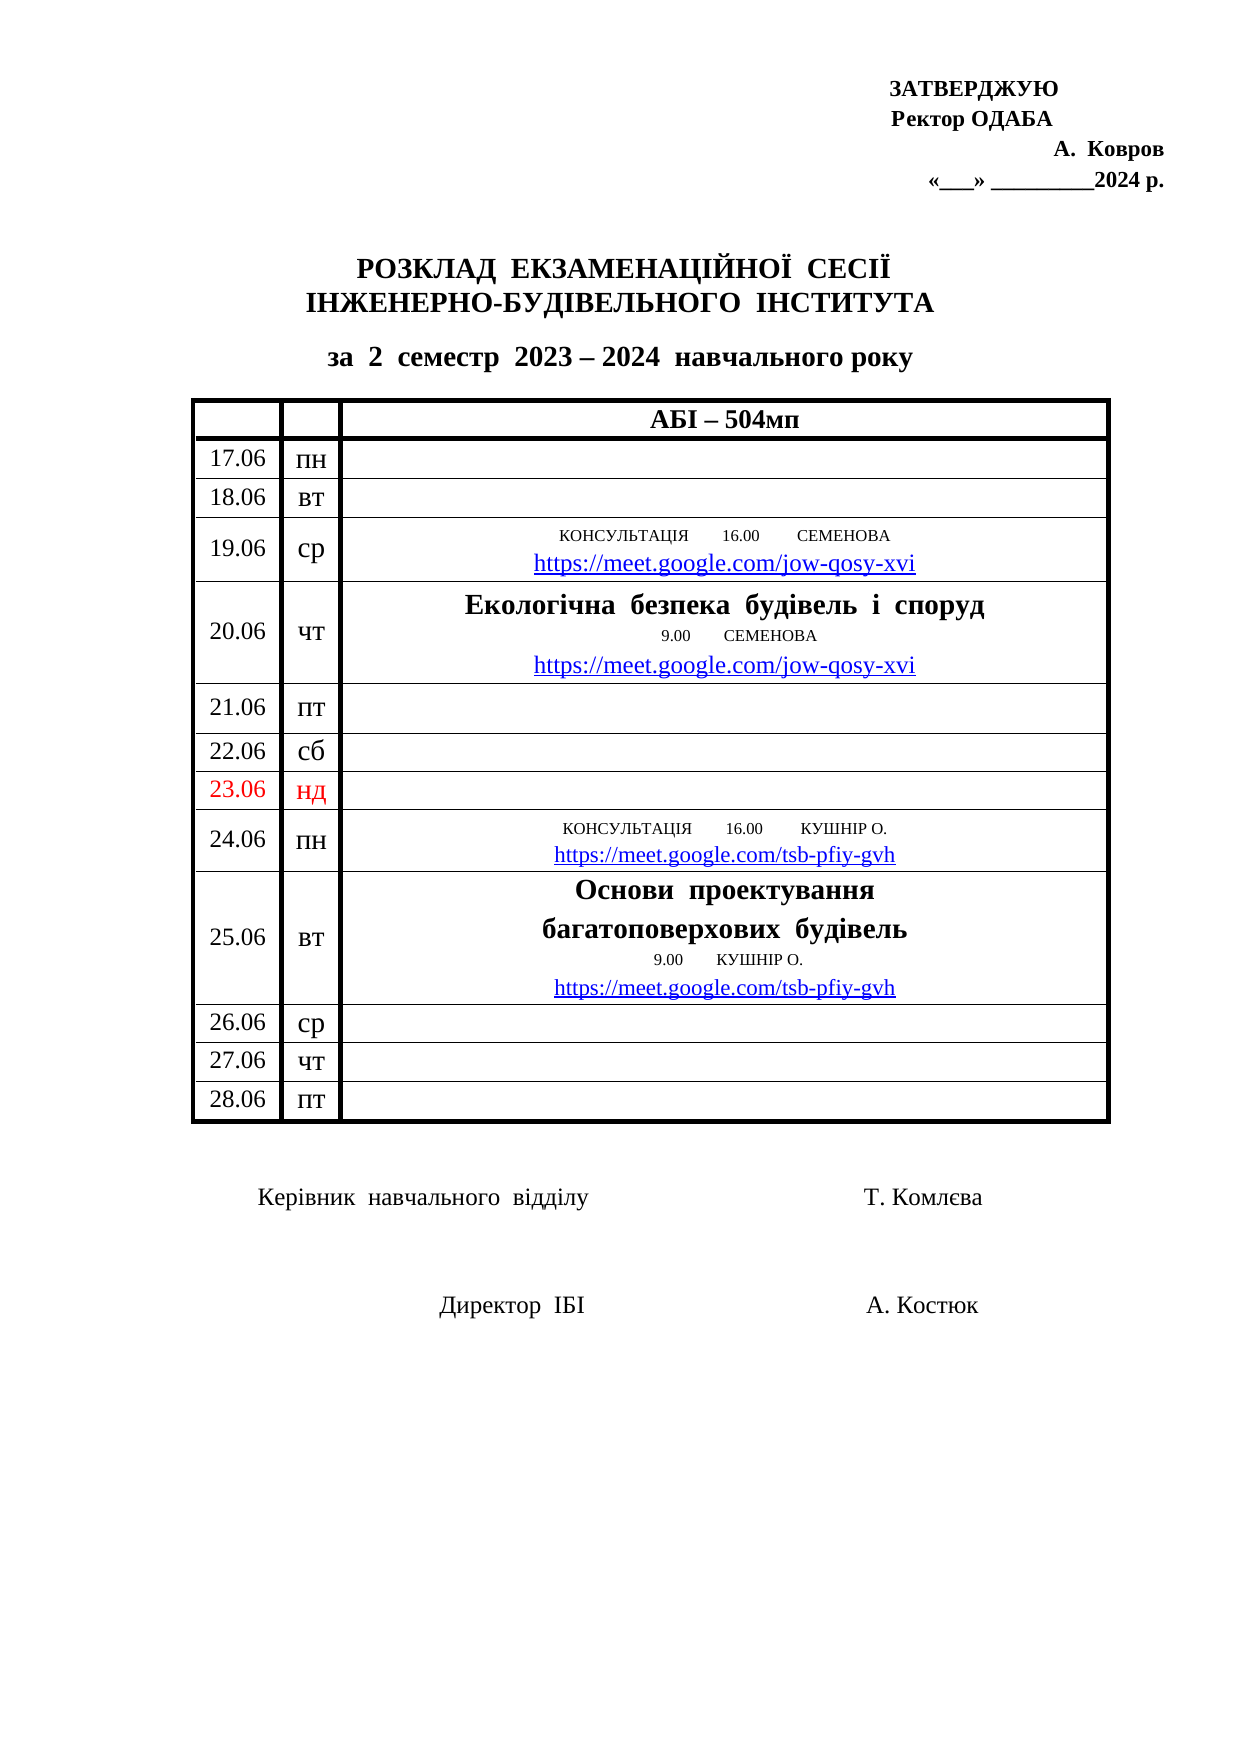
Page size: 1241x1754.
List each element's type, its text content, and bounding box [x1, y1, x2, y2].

table_header АБІ – 504мп [343, 403, 1106, 436]
table_cell [343, 1043, 1106, 1081]
text «___» _________2024 р. [75, 166, 1165, 192]
text ЗАТВЕРДЖУЮ [75, 75, 1165, 101]
table_cell Основи проектування багатоповерхових будівель 9.00 КУШНІР О. https://meet.google.com/tsb-pfiy-gvh [343, 872, 1106, 1004]
table_cell ср [284, 1005, 338, 1042]
table_cell 22.06 [195, 734, 279, 771]
table_cell сб [284, 734, 338, 771]
table_cell [343, 1005, 1106, 1042]
table_cell чт [284, 582, 338, 683]
table_cell 23.06 [195, 772, 279, 809]
table_cell пт [284, 684, 338, 732]
table_cell [343, 772, 1106, 809]
table_cell 24.06 [195, 810, 279, 871]
table_cell [343, 684, 1106, 732]
table_cell вт [284, 872, 338, 1004]
table_cell пн [284, 810, 338, 871]
table_cell КОНСУЛЬТАЦІЯ 16.00 СЕМЕНОВА https://meet.google.com/jow-qosy-xvi [343, 518, 1106, 581]
table_cell ср [284, 518, 338, 581]
table_header [284, 403, 338, 436]
table_cell Екологічна безпека будівель і споруд 9.00 СЕМЕНОВА https://meet.google.com/jow-qosy-xvi [343, 582, 1106, 683]
table_cell 26.06 [195, 1005, 279, 1042]
text за 2 семестр 2023 – 2024 навчального року [75, 339, 1165, 373]
text ІНЖЕНЕРНО-БУДІВЕЛЬНОГО ІНСТИТУТА [75, 285, 1165, 318]
table_cell 19.06 [195, 518, 279, 581]
table_cell нд [284, 772, 338, 809]
table_cell [343, 441, 1106, 478]
table_cell 28.06 [195, 1082, 279, 1119]
table_cell КОНСУЛЬТАЦІЯ 16.00 КУШНІР О. https://meet.google.com/tsb-pfiy-gvh [343, 810, 1106, 871]
table_cell пт [284, 1082, 338, 1119]
table_cell 25.06 [195, 872, 279, 1004]
table_cell пн [284, 441, 338, 478]
text А. Ковров [75, 135, 1165, 162]
table_cell чт [284, 1043, 338, 1081]
table_cell 20.06 [195, 582, 279, 683]
table_cell 27.06 [195, 1043, 279, 1081]
text Ректор ОДАБА [75, 105, 1165, 132]
table_cell [343, 1082, 1106, 1119]
text РОЗКЛАД ЕКЗАМЕНАЦІЙНОЇ СЕСІЇ [75, 251, 1165, 285]
text Керівник навчального відділу Т. Комлєва [75, 1182, 1165, 1211]
table_cell 17.06 [195, 437, 279, 478]
table_cell 18.06 [195, 479, 279, 517]
text Директор ІБІ А. Костюк [75, 1290, 1165, 1318]
table_cell 21.06 [195, 684, 279, 732]
table_cell [343, 734, 1106, 771]
table_cell [343, 479, 1106, 517]
table_cell вт [284, 479, 338, 517]
table_header [195, 403, 279, 436]
